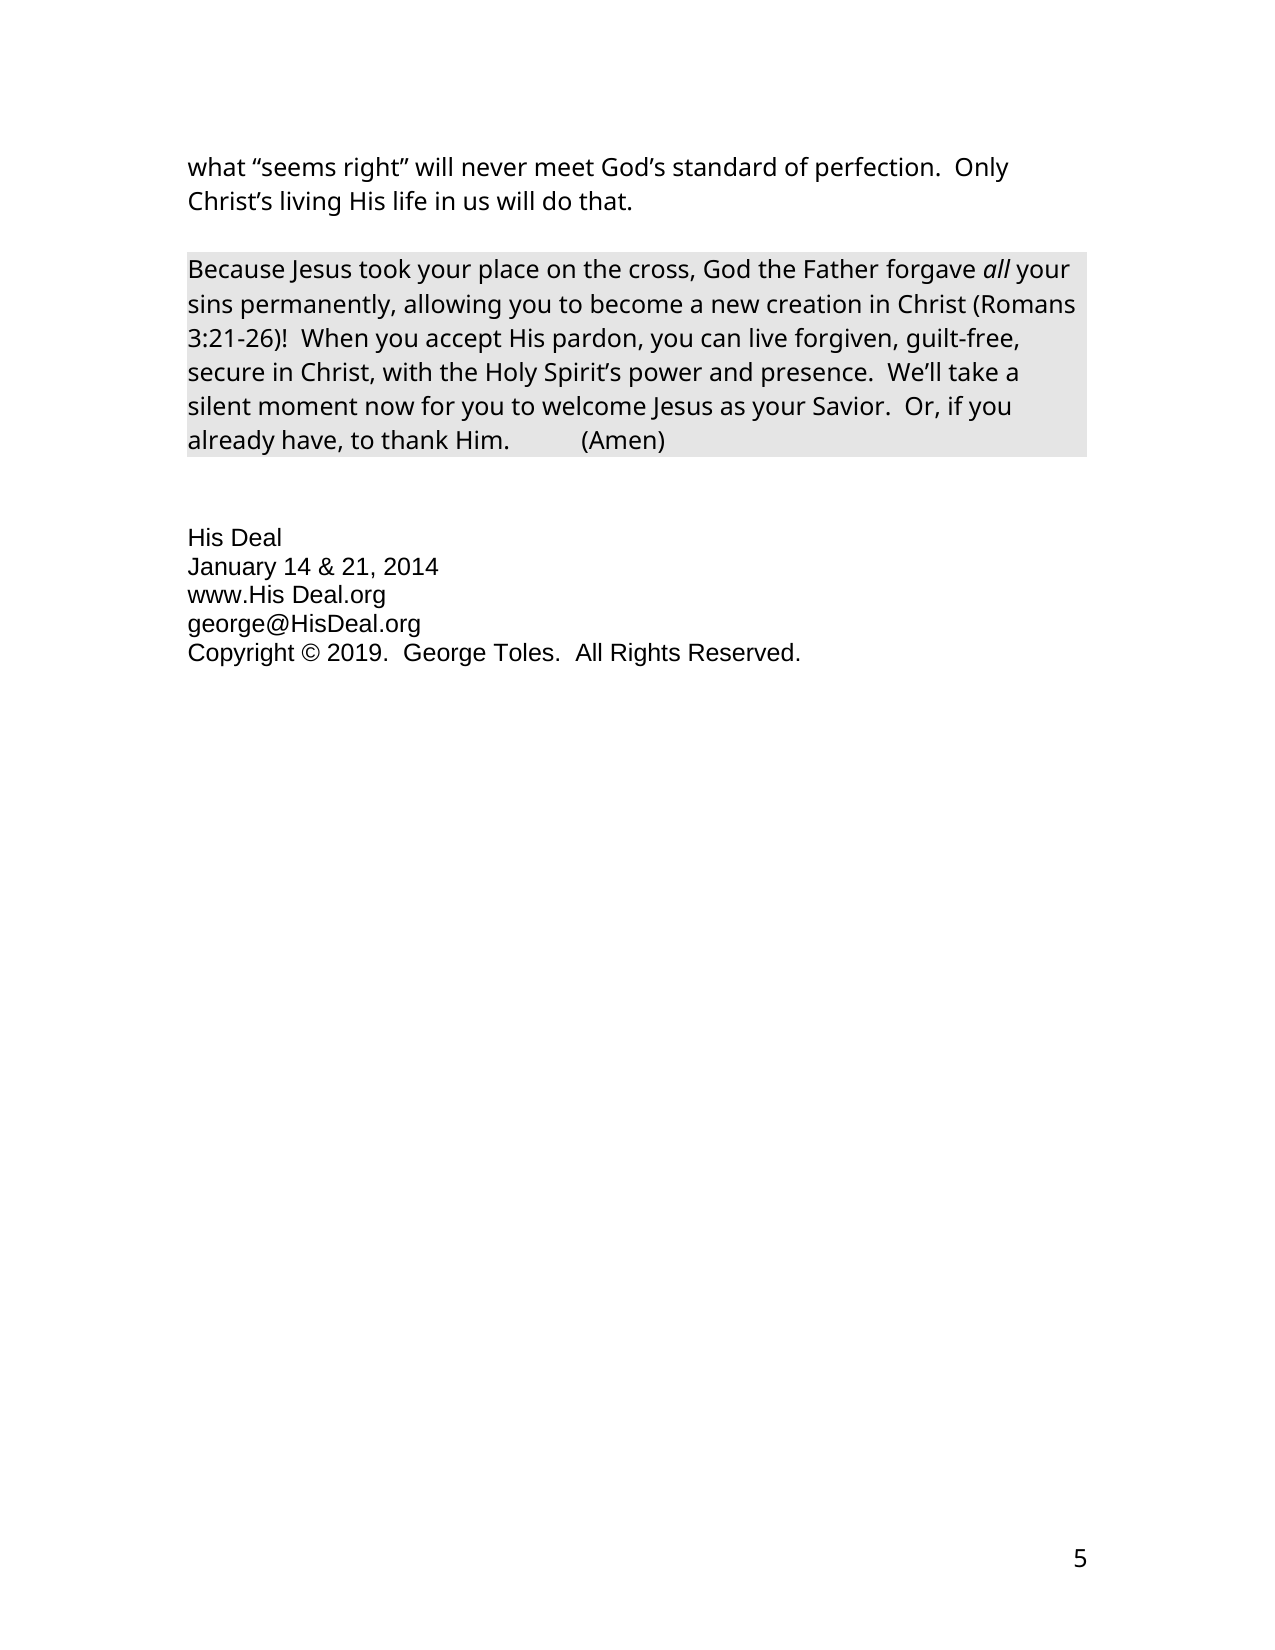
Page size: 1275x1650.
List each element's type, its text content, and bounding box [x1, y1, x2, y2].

list Because Jesus took your place on the cross, God the Father forgave all your sins permanently, allowing you to become a new creation in Christ (Romans 3:21-26)! When you accept His pardon, you can live forgiven, guilt-free, secure in Christ, with the Holy Spirit’s power and presence. We’ll take a silent moment now for you to welcome Jesus as your Savior. Or, if you already have, to thank Him. (Amen) [187, 252, 1087, 457]
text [187, 150, 1087, 218]
text January 14 & 21, 2014 [187, 552, 1087, 580]
text His Deal [187, 523, 1087, 552]
text www.His Deal.org [187, 580, 1087, 609]
text george@HisDeal.org [187, 609, 1087, 638]
text Copyright © 2019. George Toles. All Rights Reserved. [187, 638, 1087, 667]
